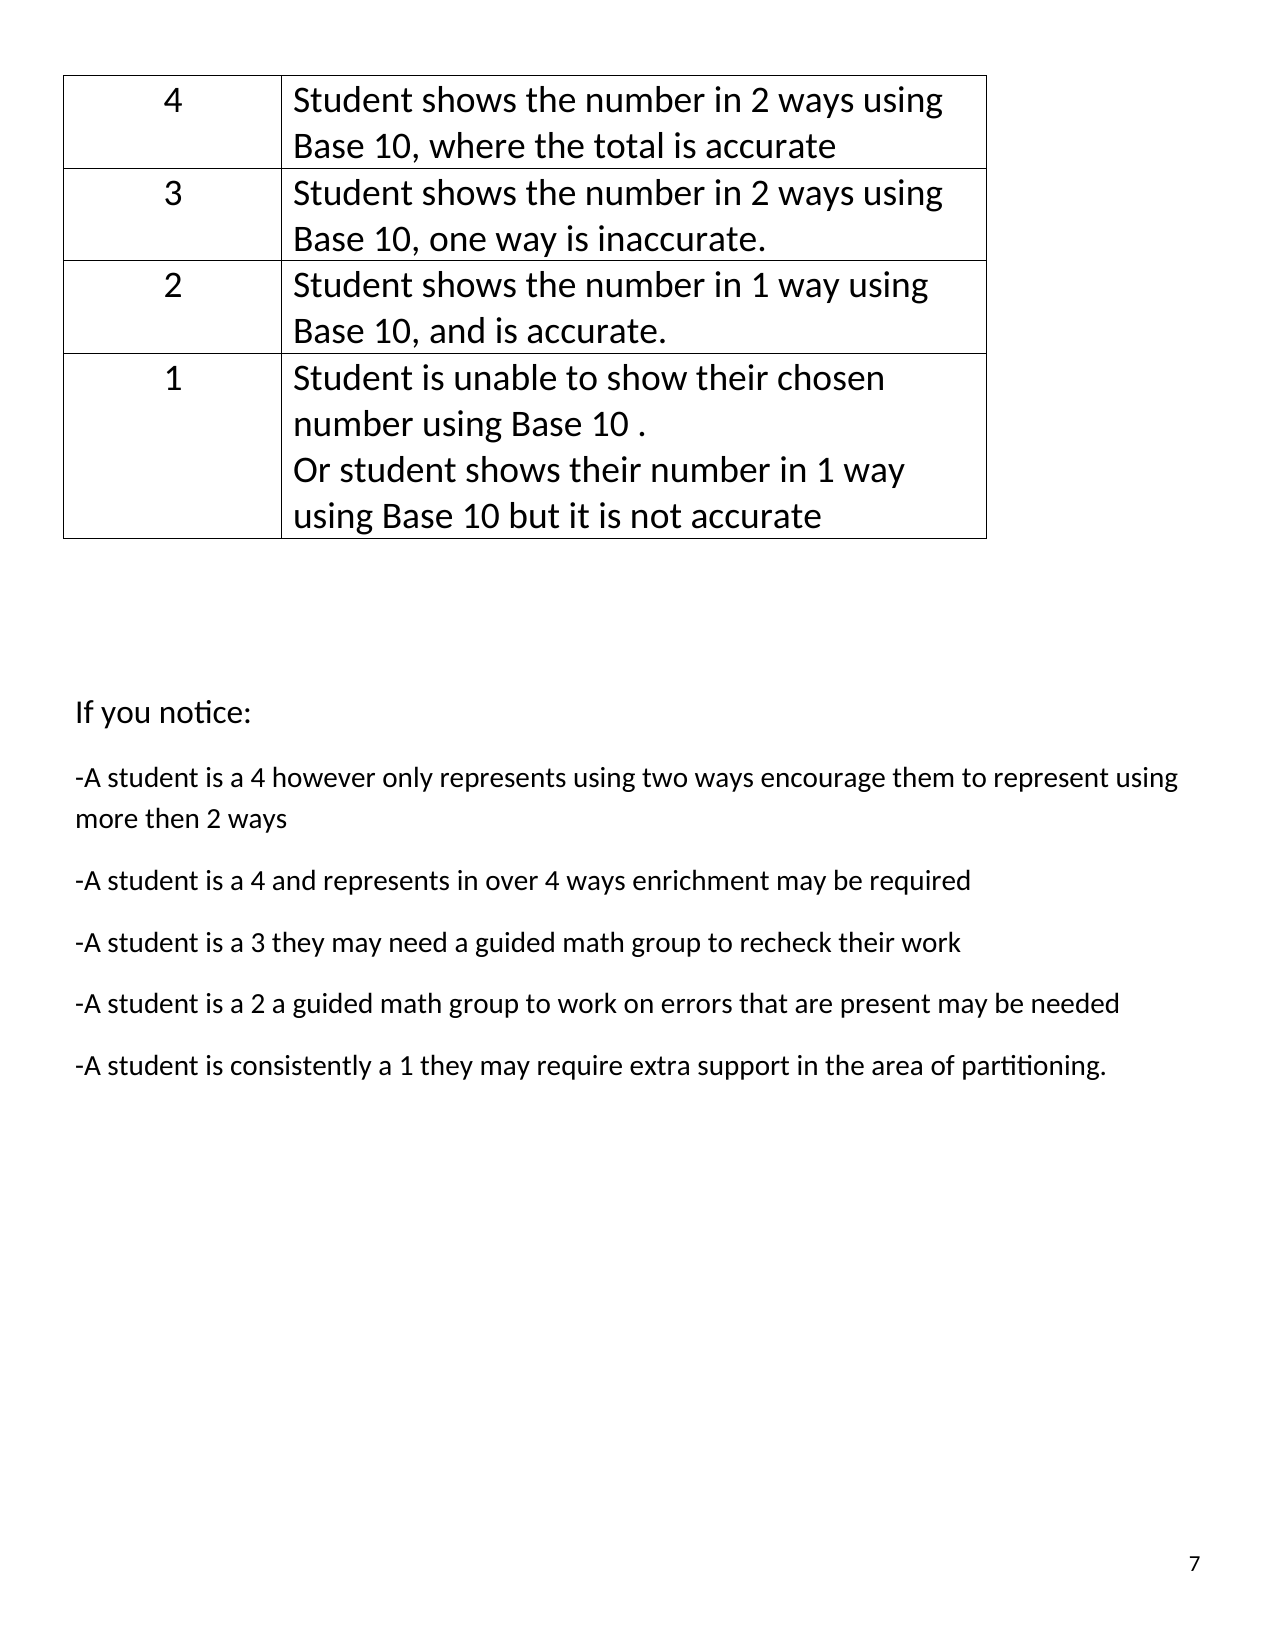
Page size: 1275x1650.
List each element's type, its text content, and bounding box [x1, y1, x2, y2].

table_cell Student is unable to show their chosen number using Base 10 . Or student shows their number in 1 way using Base 10 but it is not accurate [282, 354, 986, 537]
table_cell 3 [64, 169, 281, 260]
table_header 4 [64, 76, 281, 168]
text -A student is a 4 and represents in over 4 ways enrichment may be required [75, 862, 1200, 897]
table_cell Student shows the number in 2 ways using Base 10, one way is inaccurate. [282, 169, 986, 260]
table_cell 2 [64, 261, 281, 353]
text -A student is a 4 however only represents using two ways encourage them to represent using more then 2 ways [75, 759, 1200, 836]
table_header Student shows the number in 2 ways using Base 10, where the total is accurate [282, 76, 986, 168]
table_cell 1 [64, 354, 281, 537]
text -A student is consistently a 1 they may require extra support in the area of partitioning. [75, 1047, 1200, 1083]
text -A student is a 3 they may need a guided math group to recheck their work [75, 924, 1200, 959]
text -A student is a 2 a guided math group to work on errors that are present may be needed [75, 985, 1200, 1021]
text If you notice: [75, 692, 1200, 732]
table_cell Student shows the number in 1 way using Base 10, and is accurate. [282, 261, 986, 353]
